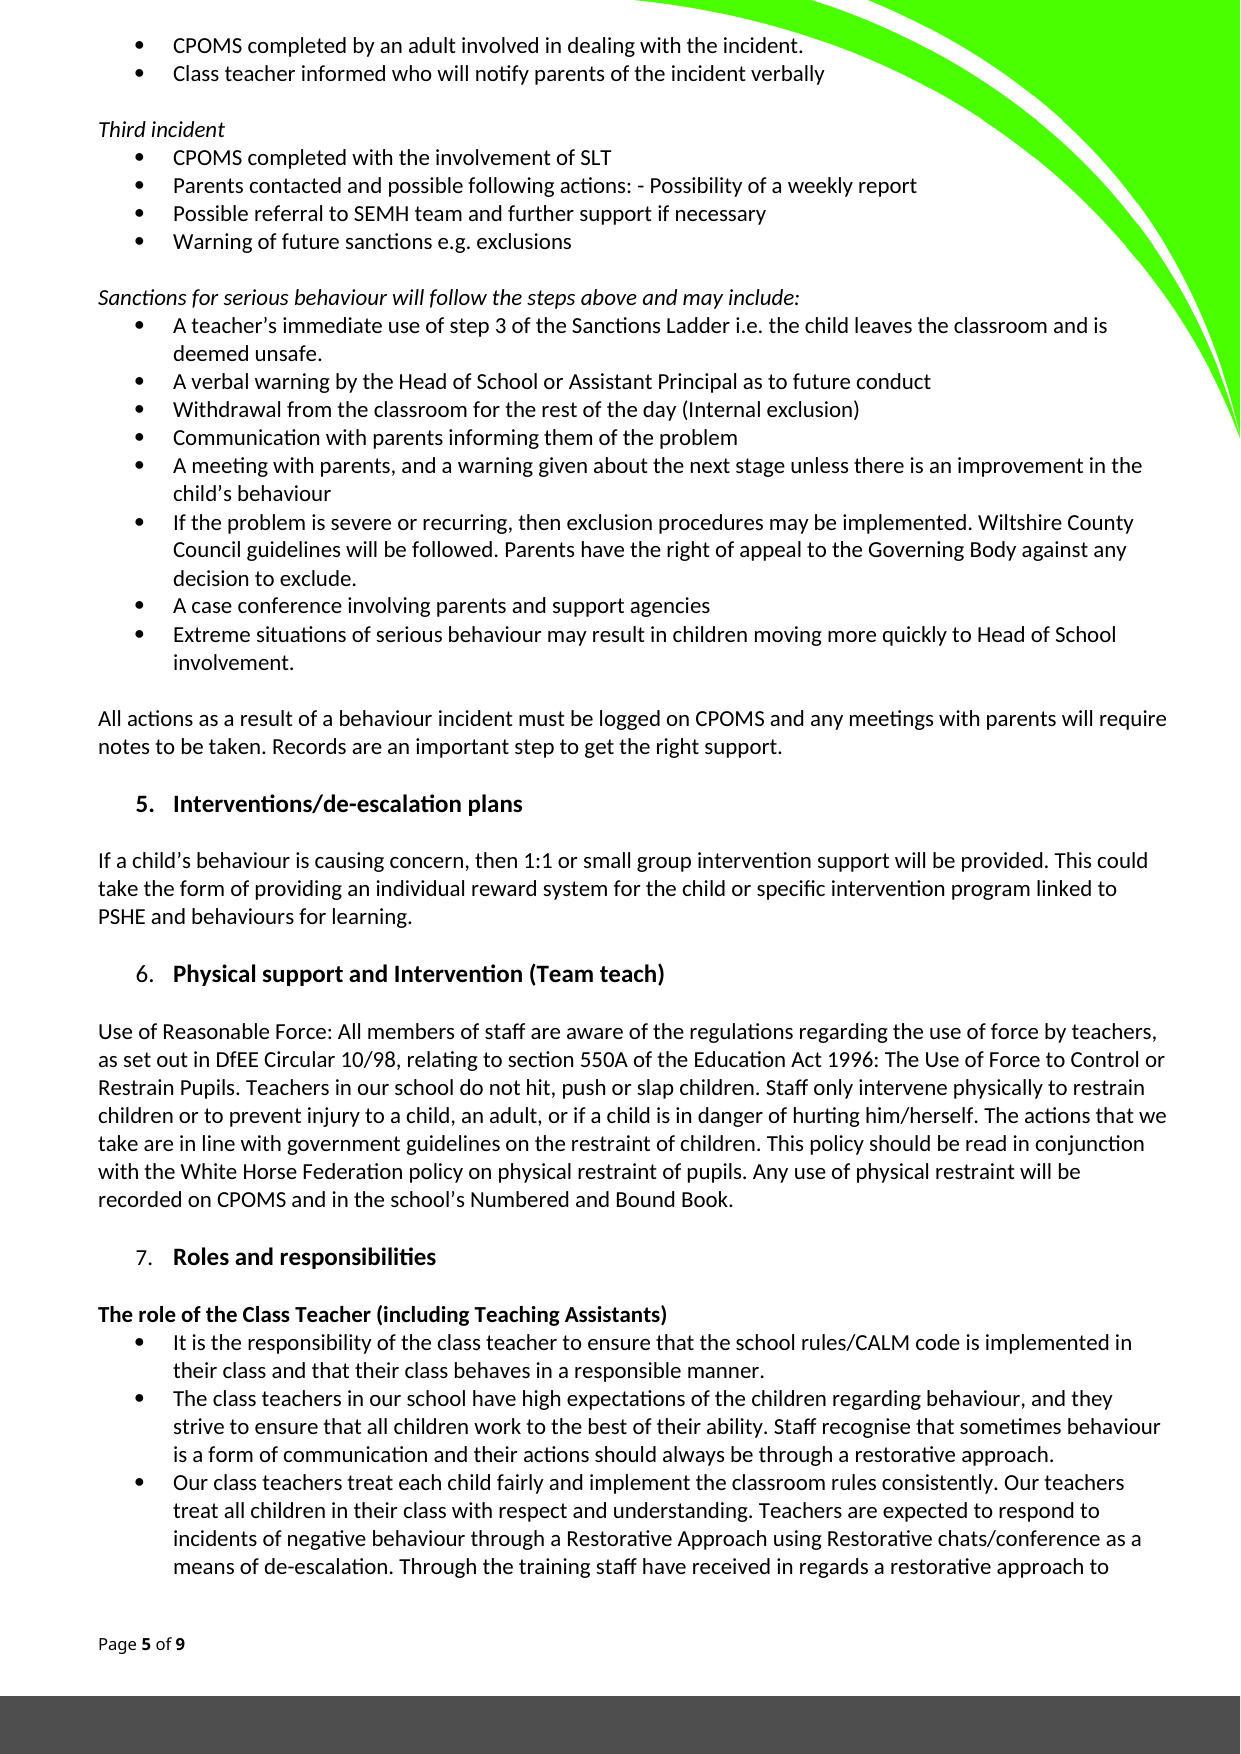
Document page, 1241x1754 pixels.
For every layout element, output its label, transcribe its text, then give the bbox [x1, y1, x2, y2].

text Use of Reasonable Force: All members of staff are aware of the regulations regarding the use of force by teachers, as set out in DfEE Circular 10/98, relating to section 550A of the Education Act 1996: The Use of Force to Control or Restrain Pupils. Teachers in our school do not hit, push or slap children. Staff only intervene physically to restrain children or to prevent injury to a child, an adult, or if a child is in danger of hurting him/herself. The actions that we take are in line with government guidelines on the restraint of children. This policy should be read in conjunction with the White Horse Federation policy on physical restraint of pupils. Any use of physical restraint will be recorded on CPOMS and in the school’s Numbered and Bound Book. [98, 1017, 1169, 1213]
list Physical support and Intervention (Team teach) [135, 958, 1169, 989]
list CPOMS completed by an adult involved in dealing with the incident. [135, 31, 1169, 59]
text Sanctions for serious behaviour will follow the steps above and may include: [98, 283, 1169, 311]
list CPOMS completed with the involvement of SLT [135, 143, 1169, 171]
list Withdrawal from the classroom for the rest of the day (Internal exclusion) [135, 396, 1169, 423]
list It is the responsibility of the class teacher to ensure that the school rules/CALM code is implemented in their class and that their class behaves in a responsible manner. [135, 1328, 1169, 1384]
list A case conference involving parents and support agencies [135, 592, 1169, 620]
list Roles and responsibilities [135, 1241, 1169, 1272]
list A teacher’s immediate use of step 3 of the Sanctions Ladder i.e. the child leaves the classroom and is deemed unsafe. [135, 311, 1169, 367]
list Interventions/de-escalation plans [135, 788, 1169, 818]
list Parents contacted and possible following actions: - Possibility of a weekly report [135, 171, 1169, 199]
list The class teachers in our school have high expectations of the children regarding behaviour, and they strive to ensure that all children work to the best of their ability. Staff recognise that sometimes behaviour is a form of communication and their actions should always be through a restorative approach. [135, 1384, 1169, 1468]
text If a child’s behaviour is causing concern, then 1:1 or small group intervention support will be provided. This could take the form of providing an individual reward system for the child or specific intervention program linked to PSHE and behaviours for learning. [98, 846, 1169, 930]
text All actions as a result of a behaviour incident must be logged on CPOMS and any meetings with parents will require notes to be taken. Records are an important step to get the right support. [98, 704, 1169, 760]
list Class teacher informed who will notify parents of the incident verbally [135, 59, 1169, 87]
list Extreme situations of serious behaviour may result in children moving more quickly to Head of School involvement. [135, 620, 1169, 676]
picture [0, 0, 1241, 1754]
list If the problem is severe or recurring, then exclusion procedures may be implemented. Wiltshire County Council guidelines will be followed. Parents have the right of appeal to the Governing Body against any decision to exclude. [135, 508, 1169, 592]
list Communication with parents informing them of the problem [135, 423, 1169, 452]
text Third incident [98, 115, 1169, 143]
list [135, 1468, 1169, 1580]
text The role of the Class Teacher (including Teaching Assistants) [98, 1300, 1169, 1328]
list A verbal warning by the Head of School or Assistant Principal as to future conduct [135, 367, 1169, 396]
list Warning of future sanctions e.g. exclusions [135, 227, 1169, 255]
list A meeting with parents, and a warning given about the next stage unless there is an improvement in the child’s behaviour [135, 452, 1169, 508]
list Possible referral to SEMH team and further support if necessary [135, 199, 1169, 227]
